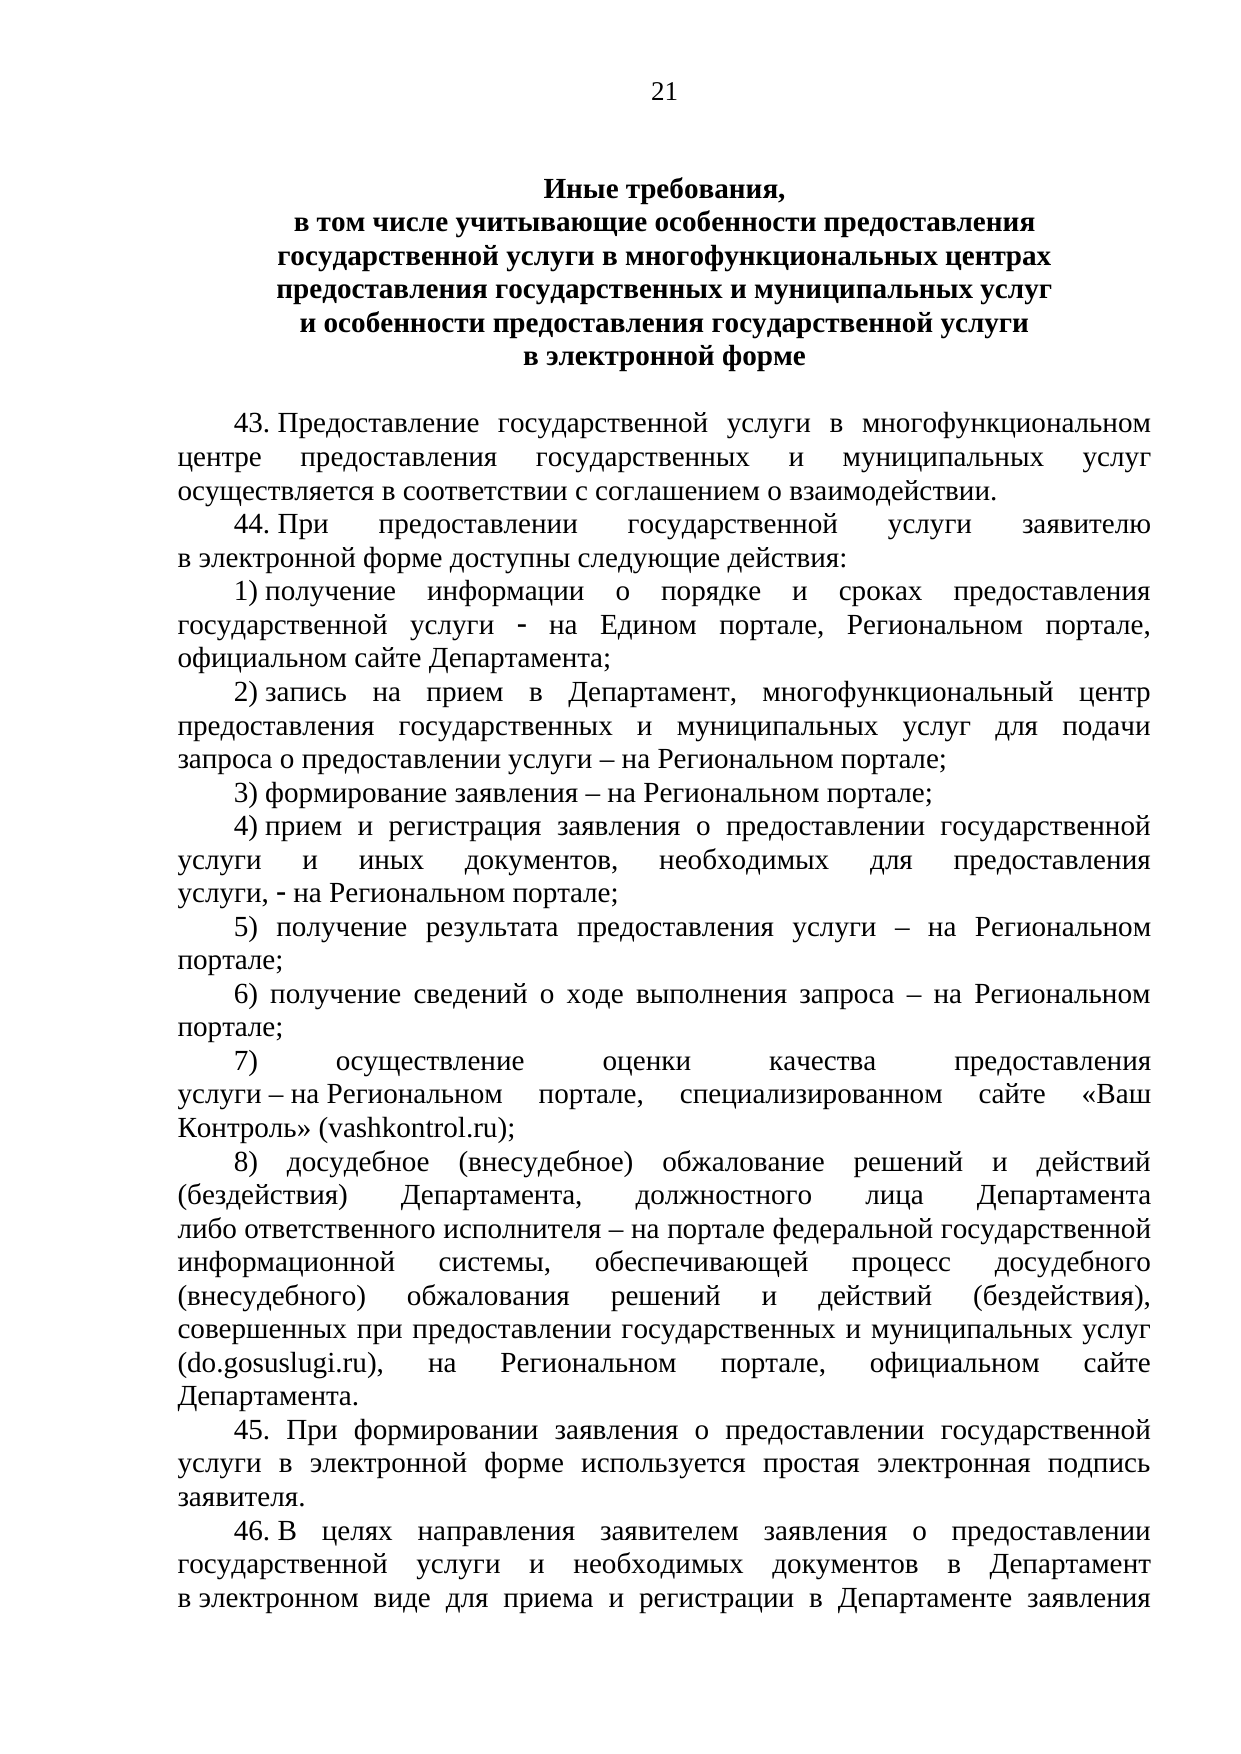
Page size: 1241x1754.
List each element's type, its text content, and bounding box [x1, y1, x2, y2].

text 43. Предоставление государственной услуги в многофункциональном центре предоставления государственных и муниципальных услуг осуществляется в соответствии с соглашением о взаимодействии. [177, 406, 1152, 506]
text 4) прием и регистрация заявления о предоставлении государственной услуги и иных документов, необходимых для предоставления услуги, на Региональном портале; [177, 808, 1152, 909]
text 44. При предоставлении государственной услуги заявителю в электронной форме доступны следующие действия: [177, 506, 1152, 573]
text 2) запись на прием в Департамент, многофункциональный центр предоставления государственных и муниципальных услуг для подачи запроса о предоставлении услуги – на Региональном портале; [177, 674, 1152, 775]
text 45. При формировании заявления о предоставлении государственной услуги в электронной форме используется простая электронная подпись заявителя. [177, 1412, 1152, 1513]
title в том числе учитывающие особенности предоставления [177, 204, 1152, 238]
text 5) получение результата предоставления услуги – на Региональном портале; [177, 909, 1152, 976]
title государственной услуги в многофункциональных центрах [177, 238, 1152, 271]
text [177, 1513, 1152, 1613]
title Иные требования, [177, 171, 1152, 204]
text 1) получение информации о порядке и сроках предоставления государственной услуги на Едином портале, Региональном портале, официальном сайте Департамента; [177, 573, 1152, 674]
text 3) формирование заявления – на Региональном портале; [177, 775, 1152, 808]
title предоставления государственных и муниципальных услуг [177, 271, 1152, 305]
title в электронной форме [177, 338, 1152, 372]
text 8) досудебное (внесудебное) обжалование решений и действий (бездействия) Департамента, должностного лица Департамента либо ответственного исполнителя – на портале федеральной государственной информационной системы, обеспечивающей процесс досудебного (внесудебного) обжалования решений и действий (бездействия), совершенных при предоставлении государственных и муниципальных услуг (do.gosuslugi.ru), на Региональном портале, официальном сайте Департамента. [177, 1144, 1152, 1412]
text 6) получение сведений о ходе выполнения запроса – на Региональном портале; [177, 976, 1152, 1043]
text 7) осуществление оценки качества предоставления услуги – на Региональном портале, специализированном сайте «Ваш Контроль» (vashkontrol.ru); [177, 1043, 1152, 1144]
title и особенности предоставления государственной услуги [177, 305, 1152, 338]
